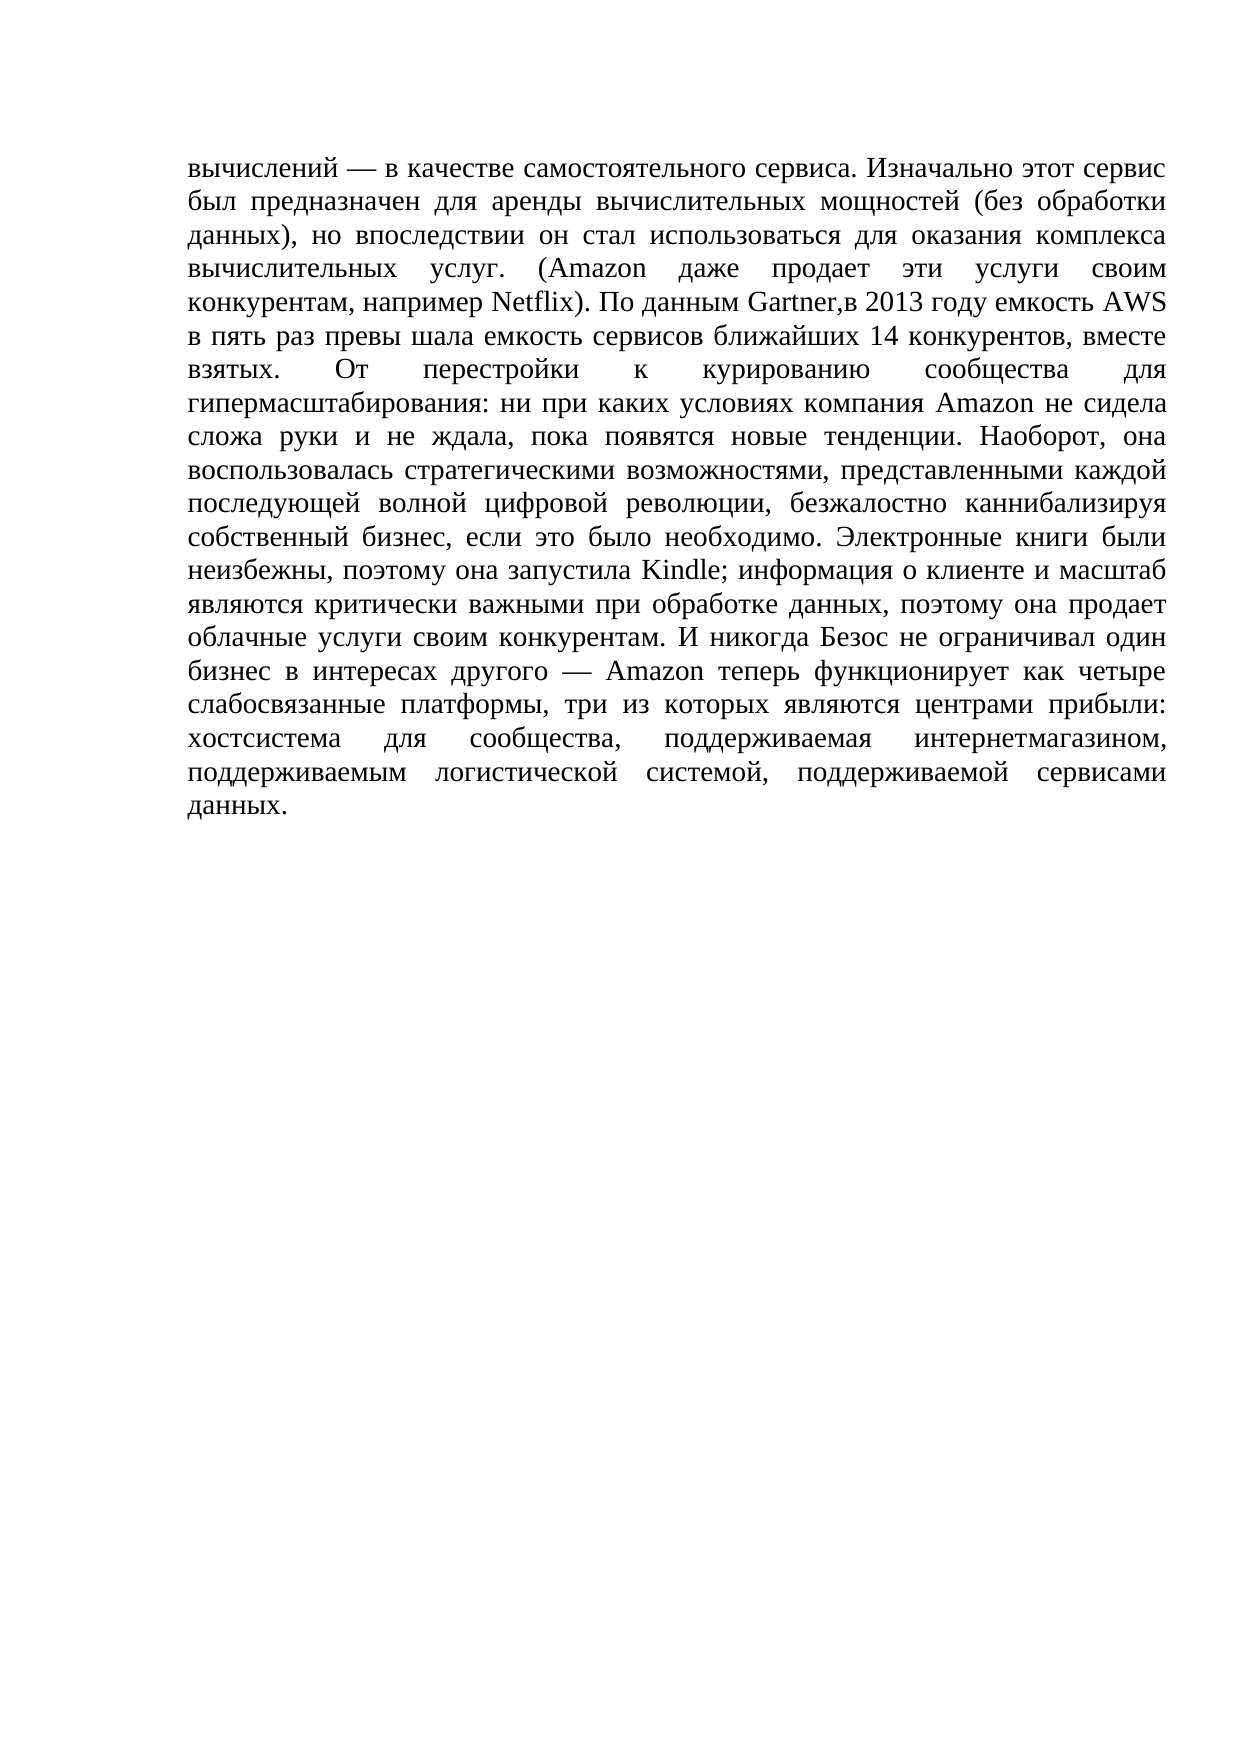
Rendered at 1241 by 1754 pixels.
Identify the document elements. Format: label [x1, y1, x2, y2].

text [187, 150, 1167, 821]
